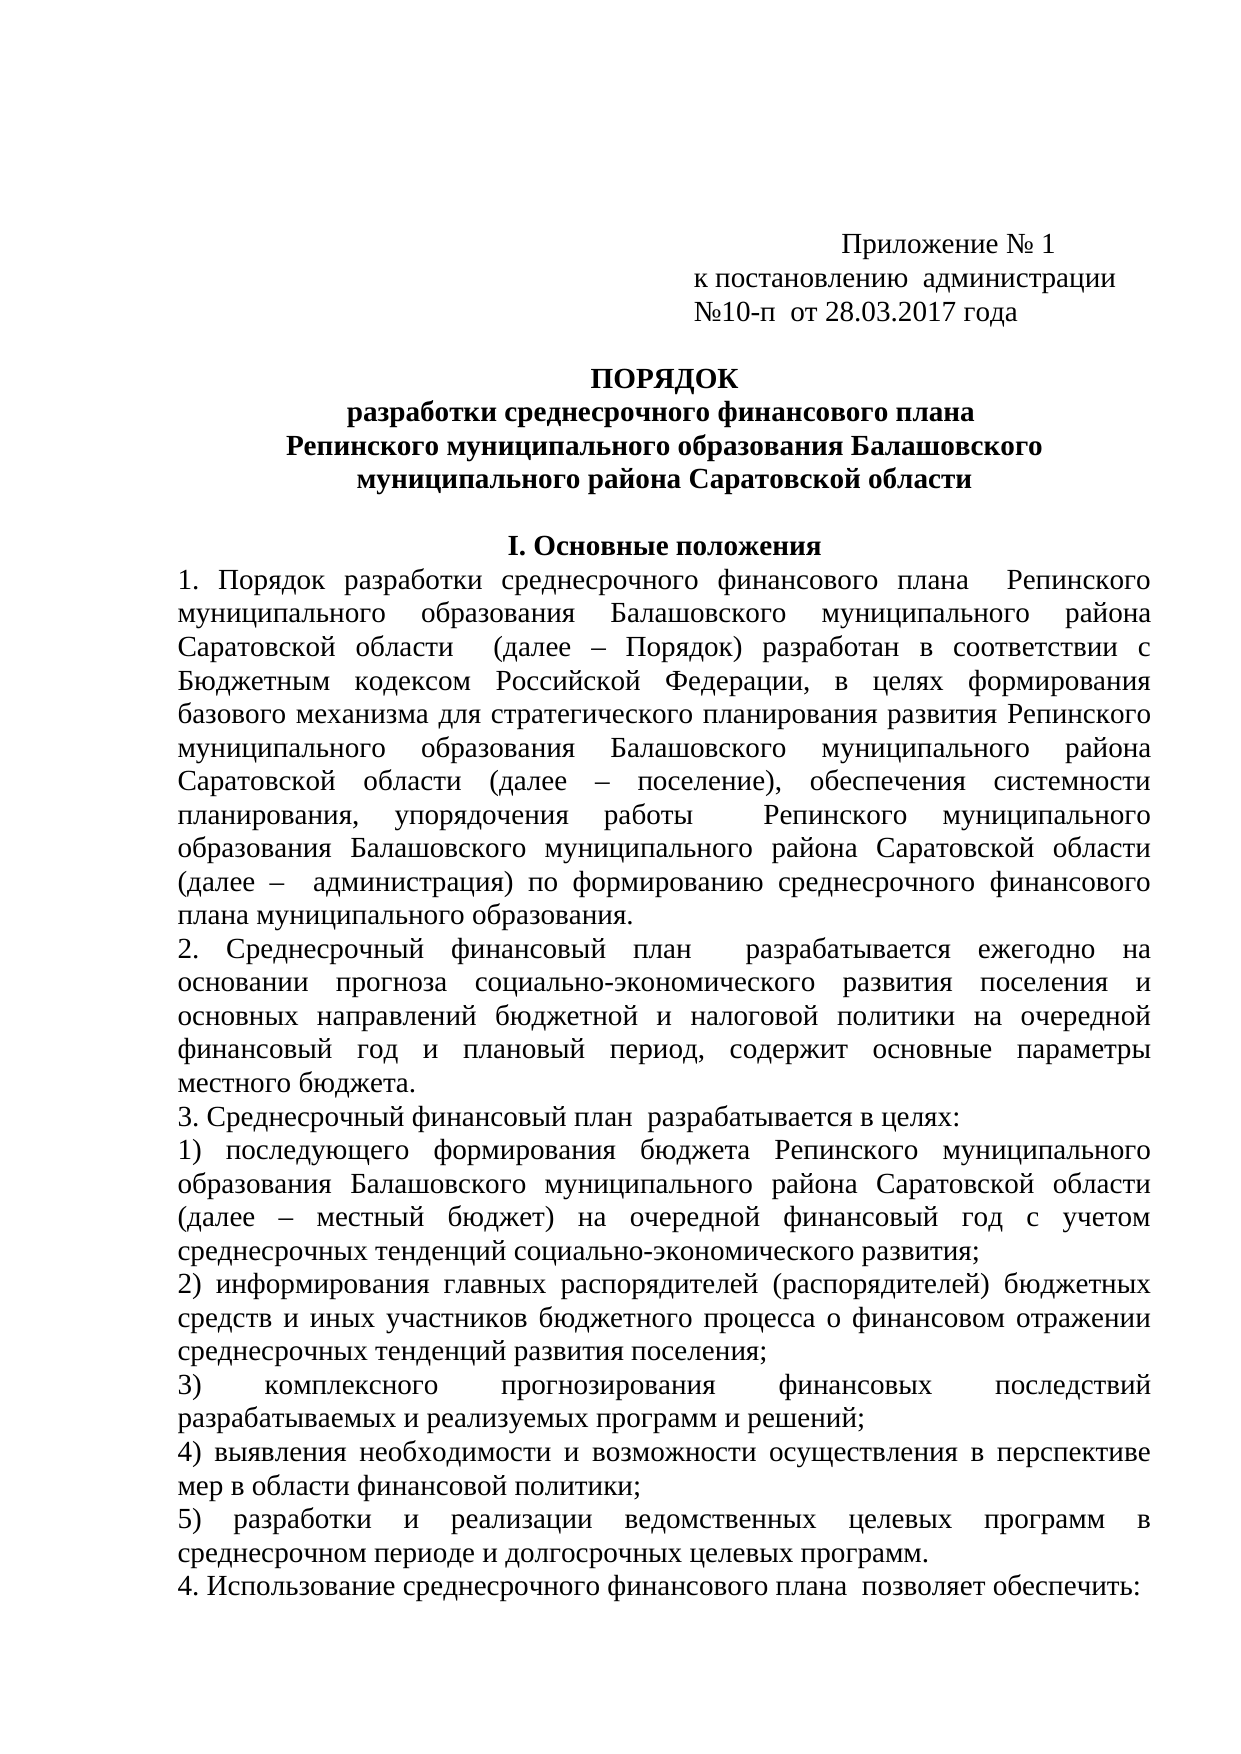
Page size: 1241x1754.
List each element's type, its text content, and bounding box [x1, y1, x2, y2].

text к постановлению администрации [693, 260, 1152, 294]
text 4) выявления необходимости и возможности осуществления в перспективе мер в области финансовой политики; [177, 1434, 1152, 1501]
text 1. Порядок разработки среднесрочного финансового плана Репинского муниципального образования Балашовского муниципального района Саратовской области (далее – Порядок) разработан в соответствии с Бюджетным кодексом Российской Федерации, в целях формирования базового механизма для стратегического планирования развития Репинского муниципального образования Балашовского муниципального района Саратовской области (далее – поселение), обеспечения системности планирования, упорядочения работы Репинского муниципального образования Балашовского муниципального района Саратовской области (далее – администрация) по формированию среднесрочного финансового плана муниципального образования. [177, 562, 1152, 931]
text 3. Среднесрочный финансовый план разрабатывается в целях: [177, 1099, 1152, 1132]
text 1) последующего формирования бюджета Репинского муниципального образования Балашовского муниципального района Саратовской области (далее – местный бюджет) на очередной финансовый год с учетом среднесрочных тенденций социально-экономического развития; [177, 1132, 1152, 1266]
text 3) комплексного прогнозирования финансовых последствий разрабатываемых и реализуемых программ и решений; [177, 1367, 1152, 1434]
text 2) информирования главных распорядителей (распорядителей) бюджетных средств и иных участников бюджетного процесса о финансовом отражении среднесрочных тенденций развития поселения; [177, 1266, 1152, 1367]
text №10-п от 28.03.2017 года [620, 294, 1152, 327]
text 4. Использование среднесрочного финансового плана позволяет обеспечить: [177, 1568, 1152, 1602]
text 5) разработки и реализации ведомственных целевых программ в среднесрочном периоде и долгосрочных целевых программ. [177, 1501, 1152, 1568]
text ПОРЯДОК разработки среднесрочного финансового плана Репинского муниципального образования Балашовского муниципального района Саратовской области I. Основные положения [177, 361, 1152, 562]
text 2. Среднесрочный финансовый план разрабатывается ежегодно на основании прогноза социально-экономического развития поселения и основных направлений бюджетной и налоговой политики на очередной финансовый год и плановый период, содержит основные параметры местного бюджета. [177, 931, 1152, 1099]
text Приложение № 1 [767, 227, 1152, 260]
